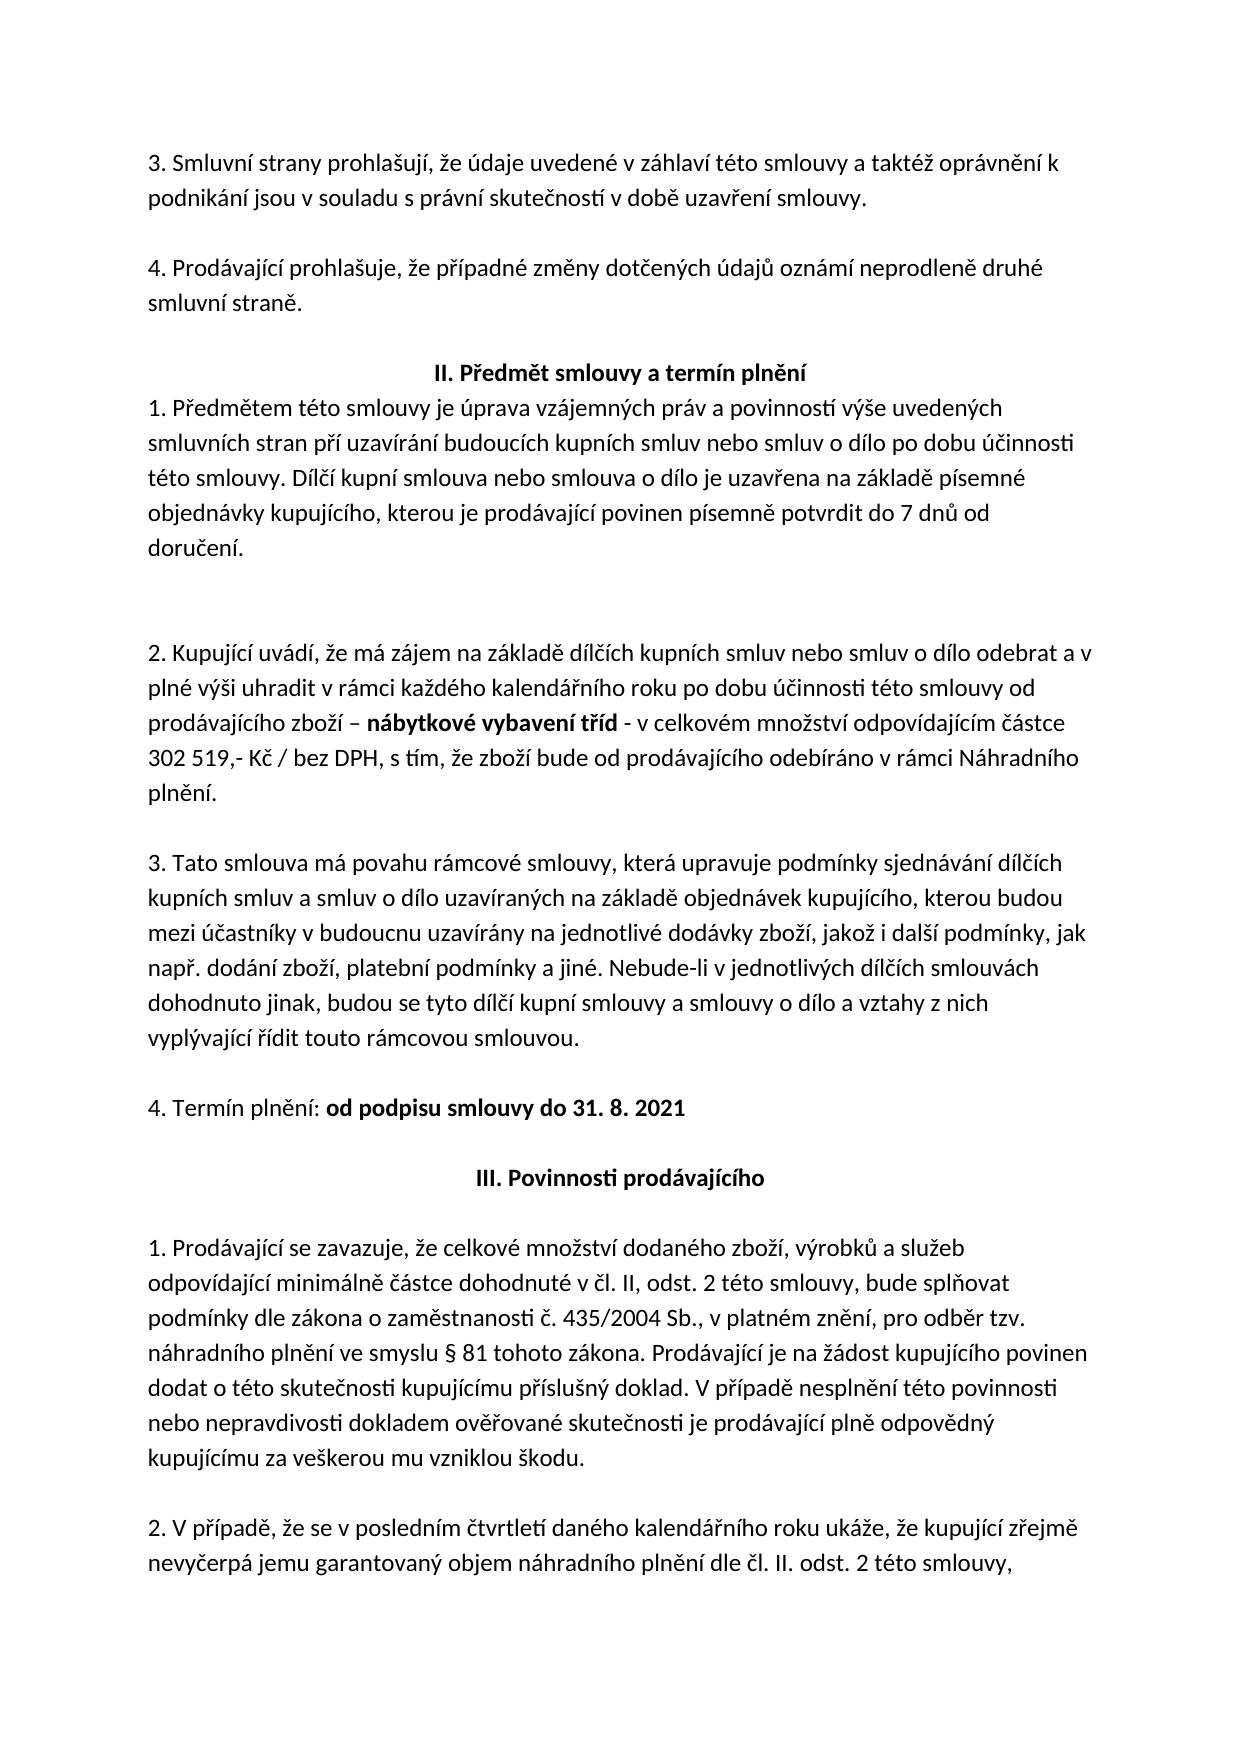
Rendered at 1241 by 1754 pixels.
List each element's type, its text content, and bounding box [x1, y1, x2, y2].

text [148, 1513, 1093, 1578]
text 1. Prodávající se zavazuje, že celkové množství dodaného zboží, výrobků a služeb odpovídající minimálně částce dohodnuté v čl. II, odst. 2 této smlouvy, bude splňovat podmínky dle zákona o zaměstnanosti č. 435/2004 Sb., v platném znění, pro odběr tzv. náhradního plnění ve smyslu § 81 tohoto zákona. Prodávající je na žádost kupujícího povinen dodat o této skutečnosti kupujícímu příslušný doklad. V případě nesplnění této povinnosti nebo nepravdivosti dokladem ověřované skutečnosti je prodávající plně odpovědný kupujícímu za veškerou mu vzniklou škodu. [148, 1233, 1093, 1473]
text 2. Kupující uvádí, že má zájem na základě dílčích kupních smluv nebo smluv o dílo odebrat a v plné výši uhradit v rámci každého kalendářního roku po dobu účinnosti této smlouvy od prodávajícího zboží – nábytkové vybavení tříd - v celkovém množství odpovídajícím částce 302 519,- Kč / bez DPH, s tím, že zboží bude od prodávajícího odebíráno v rámci Náhradního plnění. [148, 638, 1093, 808]
text 4. Termín plnění: od podpisu smlouvy do 31. 8. 2021 [148, 1093, 1093, 1123]
text 3. Smluvní strany prohlašují, že údaje uvedené v záhlaví této smlouvy a taktéž oprávnění k podnikání jsou v souladu s právní skutečností v době uzavření smlouvy. [148, 148, 1093, 213]
text 4. Prodávající prohlašuje, že případné změny dotčených údajů oznámí neprodleně druhé smluvní straně. [148, 253, 1093, 318]
text II. Předmět smlouvy a termín plnění [148, 358, 1093, 388]
text 3. Tato smlouva má povahu rámcové smlouvy, která upravuje podmínky sjednávání dílčích kupních smluv a smluv o dílo uzavíraných na základě objednávek kupujícího, kterou budou mezi účastníky v budoucnu uzavírány na jednotlivé dodávky zboží, jakož i další podmínky, jak např. dodání zboží, platební podmínky a jiné. Nebude-li v jednotlivých dílčích smlouvách dohodnuto jinak, budou se tyto dílčí kupní smlouvy a smlouvy o dílo a vztahy z nich vyplývající řídit touto rámcovou smlouvou. [148, 848, 1093, 1053]
text III. Povinnosti prodávajícího [148, 1163, 1093, 1193]
text 1. Předmětem této smlouvy je úprava vzájemných práv a povinností výše uvedených smluvních stran pří uzavírání budoucích kupních smluv nebo smluv o dílo po dobu účinnosti této smlouvy. Dílčí kupní smlouva nebo smlouva o dílo je uzavřena na základě písemné objednávky kupujícího, kterou je prodávající povinen písemně potvrdit do 7 dnů od doručení. [148, 393, 1093, 563]
